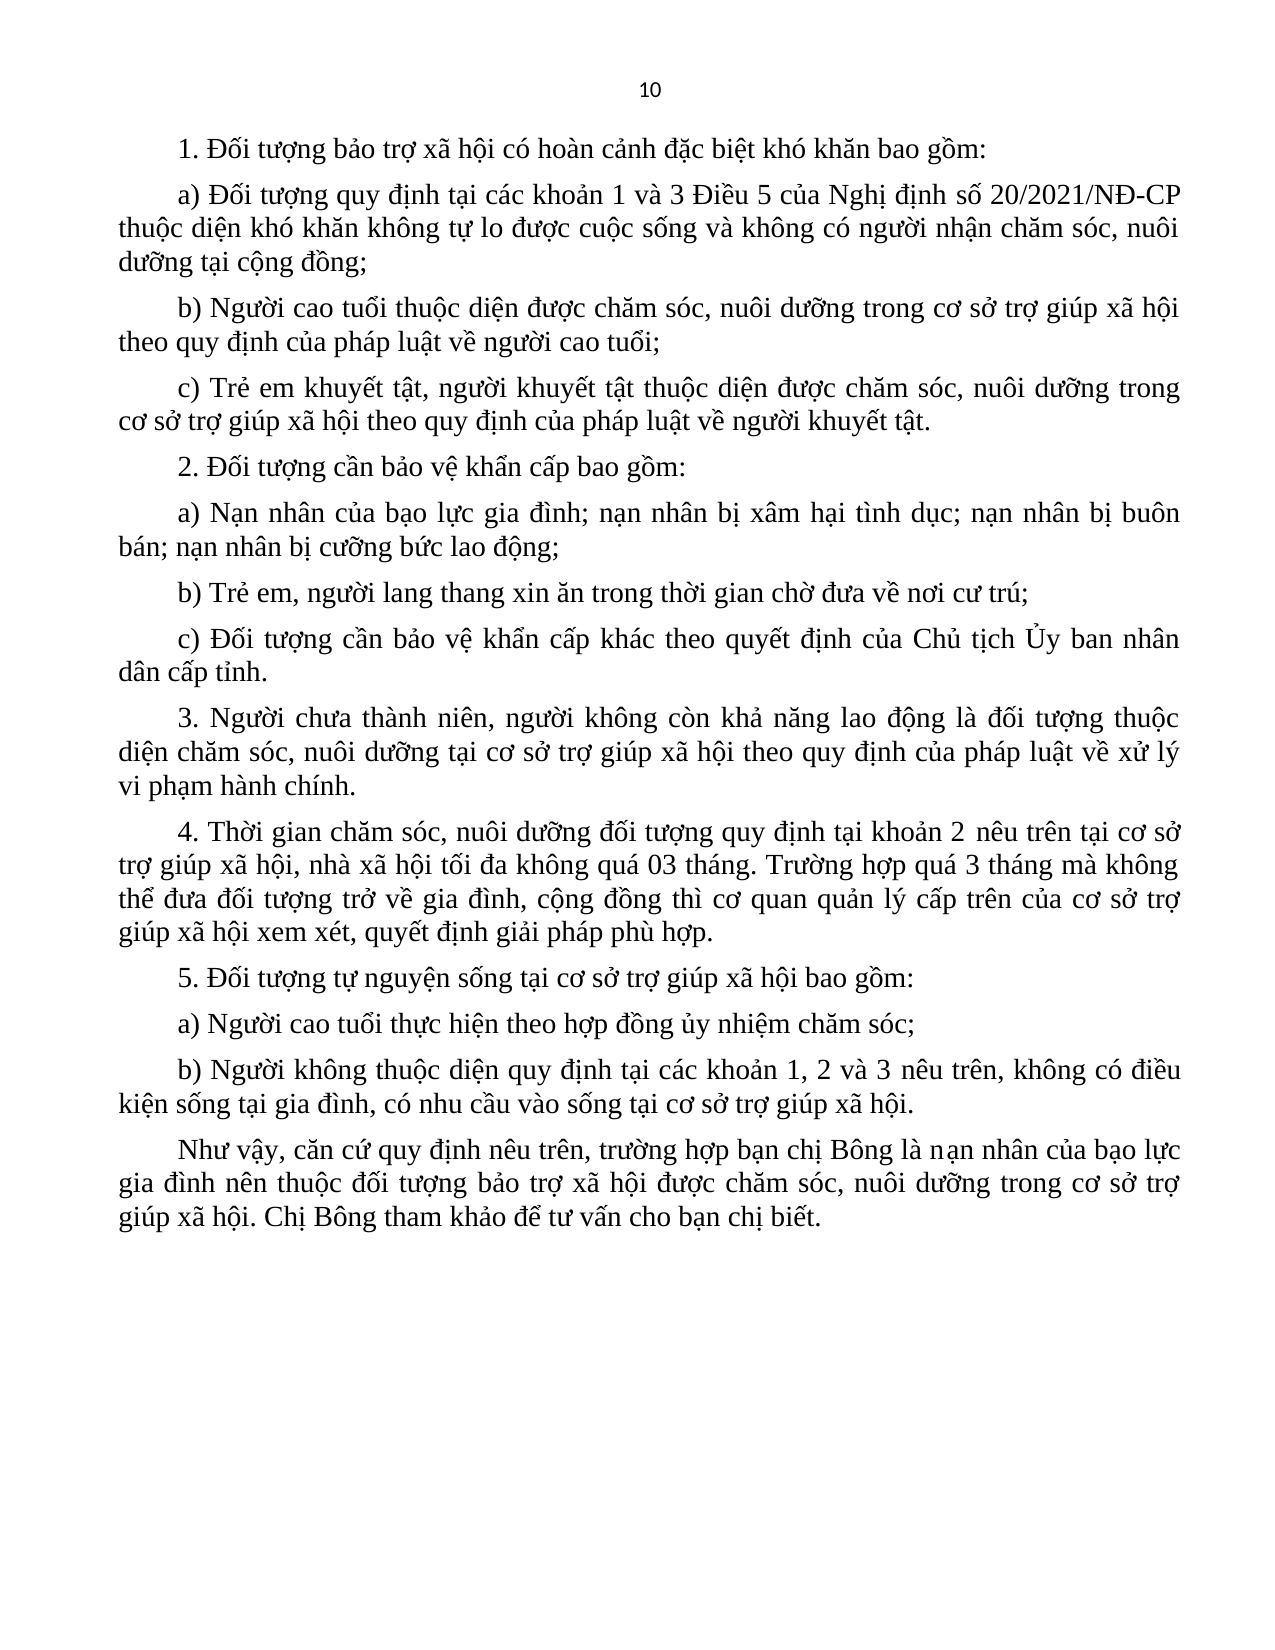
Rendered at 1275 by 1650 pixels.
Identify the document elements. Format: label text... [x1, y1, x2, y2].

text 3. Người chưa thành niên, người không còn khả năng lao động là đối tượng thuộc diện chăm sóc, nuôi dưỡng tại cơ sở trợ giúp xã hội theo quy định của pháp luật về xử lý vi phạm hành chính. [118, 701, 1181, 801]
text c) Đối tượng cần bảo vệ khẩn cấp khác theo quyết định của Chủ tịch Ủy ban nhân dân cấp tỉnh. [118, 621, 1181, 688]
text 5. Đối tượng tự nguyện sống tại cơ sở trợ giúp xã hội bao gồm: [118, 960, 1181, 994]
text b) Trẻ em, người lang thang xin ăn trong thời gian chờ đưa về nơi cư trú; [118, 575, 1181, 608]
text b) Người không thuộc diện quy định tại các khoản 1, 2 và 3 nêu trên, không có điều kiện sống tại gia đình, có nhu cầu vào sống tại cơ sở trợ giúp xã hội. [118, 1052, 1181, 1119]
text c) Trẻ em khuyết tật, người khuyết tật thuộc diện được chăm sóc, nuôi dưỡng trong cơ sở trợ giúp xã hội theo quy định của pháp luật về người khuyết tật. [118, 370, 1181, 437]
text 1. Đối tượng bảo trợ xã hội có hoàn cảnh đặc biệt khó khăn bao gồm: [118, 131, 1181, 164]
text a) Người cao tuổi thực hiện theo hợp đồng ủy nhiệm chăm sóc; [118, 1006, 1181, 1040]
text b) Người cao tuổi thuộc diện được chăm sóc, nuôi dưỡng trong cơ sở trợ giúp xã hội theo quy định của pháp luật về người cao tuổi; [118, 290, 1181, 357]
text a) Nạn nhân của bạo lực gia đình; nạn nhân bị xâm hại tình dục; nạn nhân bị buôn bán; nạn nhân bị cưỡng bức lao động; [118, 495, 1181, 562]
text 2. Đối tượng cần bảo vệ khẩn cấp bao gồm: [118, 449, 1181, 483]
text a) Đối tượng quy định tại các khoản 1 và 3 Điều 5 của Nghị định số 20/2021/NĐ-CP thuộc diện khó khăn không tự lo được cuộc sống và không có người nhận chăm sóc, nuôi dưỡng tại cộng đồng; [118, 177, 1181, 278]
text Như vậy, căn cứ quy định nêu trên, trường hợp bạn chị Bông là nạn nhân của bạo lực gia đình nên thuộc đối tượng bảo trợ xã hội được chăm sóc, nuôi dưỡng trong cơ sở trợ giúp xã hội. Chị Bông tham khảo để tư vấn cho bạn chị biết. [118, 1132, 1181, 1233]
text 4. Thời gian chăm sóc, nuôi dưỡng đối tượng quy định tại khoản 2 nêu trên tại cơ sở trợ giúp xã hội, nhà xã hội tối đa không quá 03 tháng. Trường hợp quá 3 tháng mà không thể đưa đối tượng trở về gia đình, cộng đồng thì cơ quan quản lý cấp trên của cơ sở trợ giúp xã hội xem xét, quyết định giải pháp phù hợp. [118, 814, 1181, 948]
